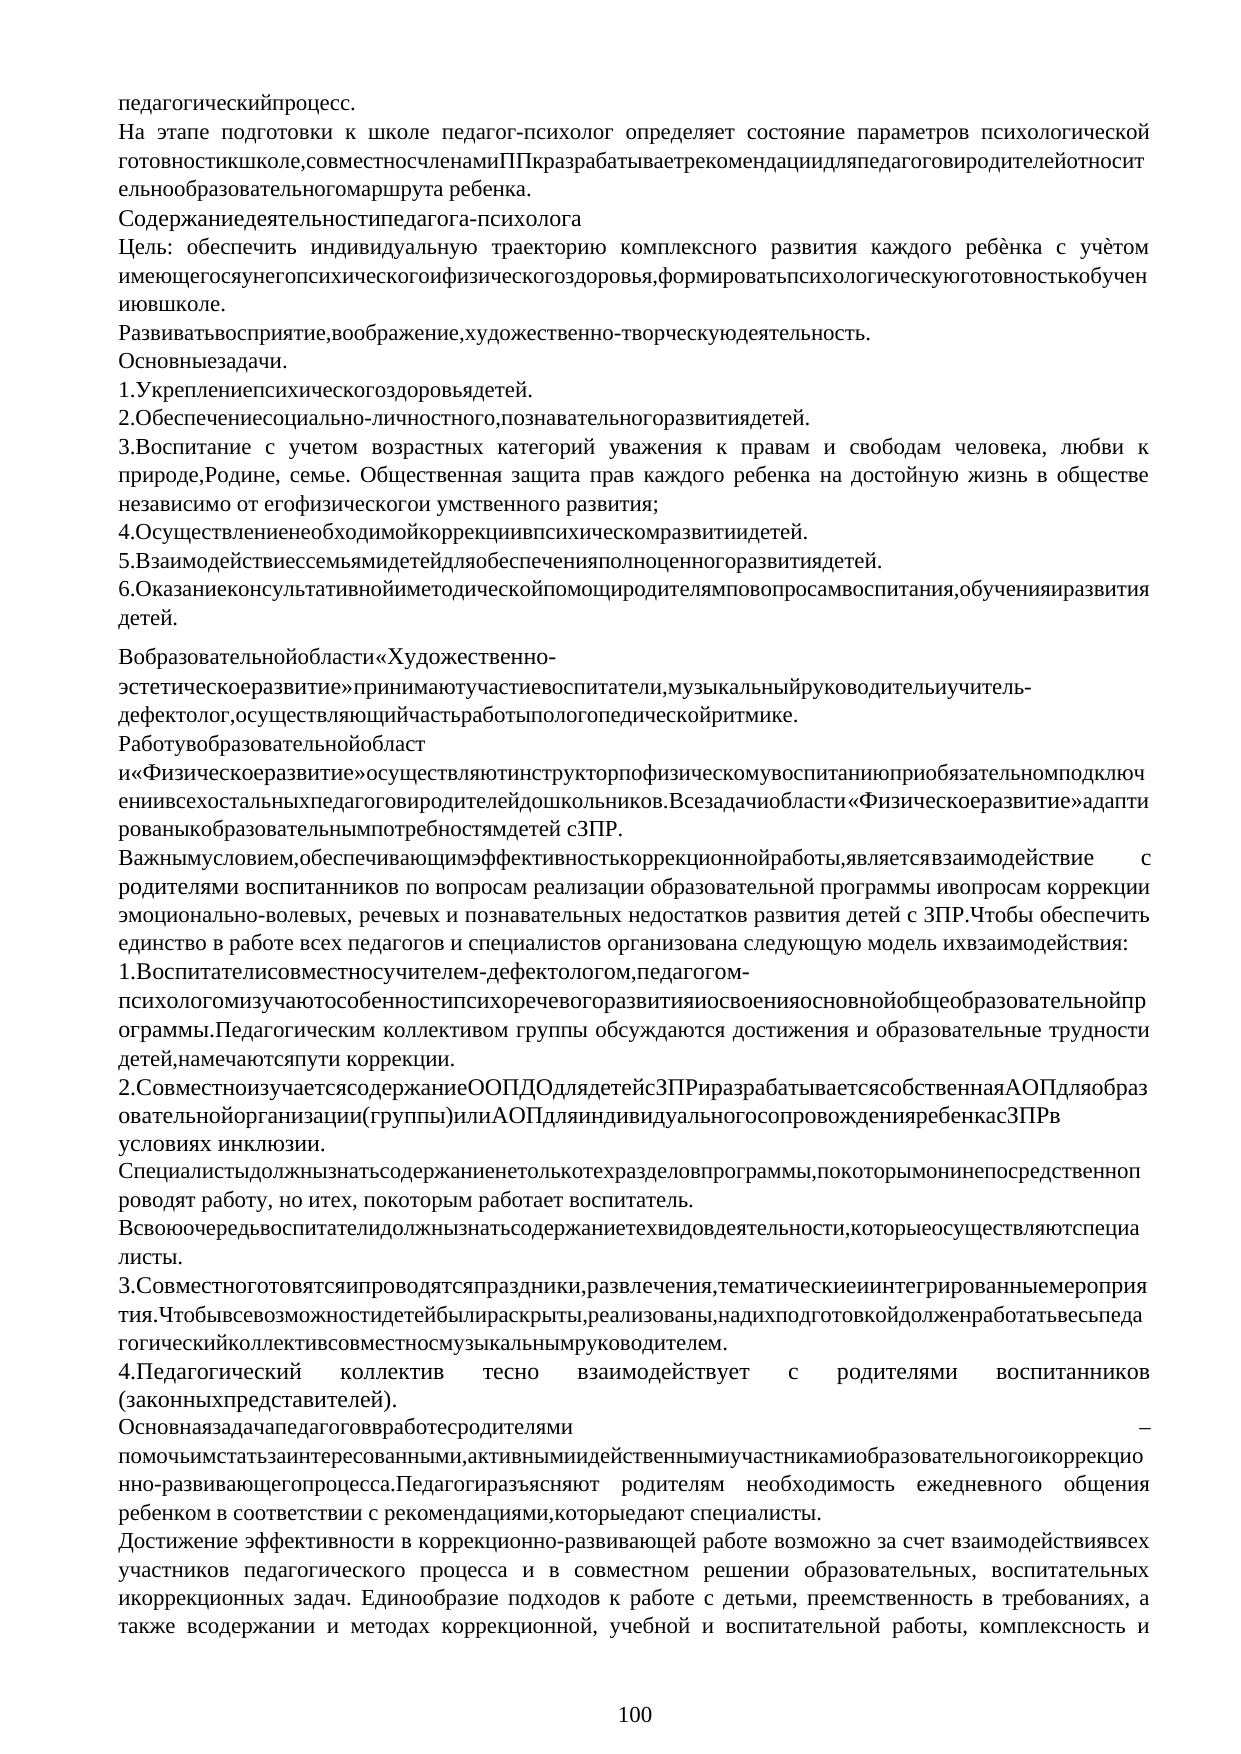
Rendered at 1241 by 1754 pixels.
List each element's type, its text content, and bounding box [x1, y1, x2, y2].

text Важнымусловием,обеспечивающимэффективностькоррекционнойработы,являетсявзаимодействие с родителями воспитанников по вопросам реализации образовательной программы ивопросам коррекции эмоционально-волевых, речевых и познавательных недостатков развития детей с ЗПР.Чтобы обеспечить единство в работе всех педагогов и специалистов организована следующую модель ихвзаимодействия: [118, 843, 1151, 956]
text 4.Осуществлениенеобходимойкоррекциивпсихическомразвитиидетей. [118, 518, 1151, 545]
text 5.Взаимодействиессемьямидетейдляобеспеченияполноценногоразвитиядетей. [118, 547, 1151, 573]
text 6.Оказаниеконсультативнойиметодическойпомощиродителямповопросамвоспитания,обученияиразвитиядетей. [118, 576, 1151, 630]
text 1.Укреплениепсихическогоздоровьядетей. [118, 376, 1151, 402]
text Развиватьвосприятие,воображение,художественно-творческуюдеятельность. [118, 319, 1151, 345]
text Цель: обеспечить индивидуальную траекторию комплексного развития каждого ребѐнка с учѐтом имеющегосяунегопсихическогоифизическогоздоровья,формироватьпсихологическуюготовностькобучениювшколе. [118, 233, 1151, 317]
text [118, 1527, 1151, 1639]
text 1.Воспитателисовместносучителем-дефектологом,педагогом-психологомизучаютособенностипсихоречевогоразвитияиосвоенияосновнойобщеобразовательнойпрограммы.Педагогическим коллективом группы обсуждаются достижения и образовательные трудности детей,намечаютсяпути коррекции. [118, 957, 1151, 1071]
text Содержаниедеятельностипедагога-психолога [118, 203, 1151, 231]
text 3.Воспитание с учетом возрастных категорий уважения к правам и свободам человека, любви к природе,Родине, семье. Общественная защита прав каждого ребенка на достойную жизнь в обществе независимо от егофизическогои умственного развития; [118, 433, 1151, 516]
text Специалистыдолжнызнатьсодержаниенетолькотехразделовпрограммы,покоторымонинепосредственнопроводят работу, но итех, покоторым работает воспитатель. [118, 1157, 1151, 1212]
text Всвоюочередьвоспитателидолжнызнатьсодержаниетехвидовдеятельности,которыеосуществляютспециалисты. [118, 1214, 1151, 1269]
text 3.Совместноготовятсяипроводятсяпраздники,развлечения,тематическиеиинтегрированныемероприятия.Чтобывсевозможностидетейбылираскрыты,реализованы,надихподготовкойдолженработатьвесьпедагогическийколлективсовместносмузыкальнымруководителем. [118, 1271, 1151, 1355]
text Работувобразовательнойобласти«Физическоеразвитие»осуществляютинструкторпофизическомувоспитаниюприобязательномподключениивсехостальныхпедагоговиродителейдошкольников.Всезадачиобласти«Физическоеразвитие»адаптированыкобразовательнымпотребностямдетей сЗПР. [118, 730, 1151, 842]
text 2.СовместноизучаетсясодержаниеООПДОдлядетейсЗПРиразрабатываетсясобственнаяАОПдляобразовательнойорганизации(группы)илиАОПдляиндивидуальногосопровожденияребенкасЗПРв условиях инклюзии. [118, 1072, 1151, 1157]
text Основнаязадачапедагоговвработесродителями –помочьимстатьзаинтересованными,активнымиидейственнымиучастникамиобразовательногоикоррекционно-развивающегопроцесса.Педагогиразъясняют родителям необходимость ежедневного общения ребенком в соответствии с рекомендациями,которыедают специалисты. [118, 1413, 1151, 1525]
text 2.Обеспечениесоциально-личностного,познавательногоразвитиядетей. [118, 404, 1151, 431]
text На этапе подготовки к школе педагог-психолог определяет состояние параметров психологической готовностикшколе,совместносчленамиППкразрабатываетрекомендациидляпедагоговиродителейотносительнообразовательногомаршрута ребенка. [118, 118, 1151, 201]
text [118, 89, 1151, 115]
text Основныезадачи. [118, 347, 1151, 374]
text 4.Педагогический коллектив тесно взаимодействует с родителями воспитанников (законныхпредставителей). [118, 1357, 1151, 1413]
text Вобразовательнойобласти«Художественно-эстетическоеразвитие»принимаютучастиевоспитатели,музыкальныйруководительиучитель-дефектолог,осуществляющийчастьработыпологопедическойритмике. [118, 642, 1151, 728]
